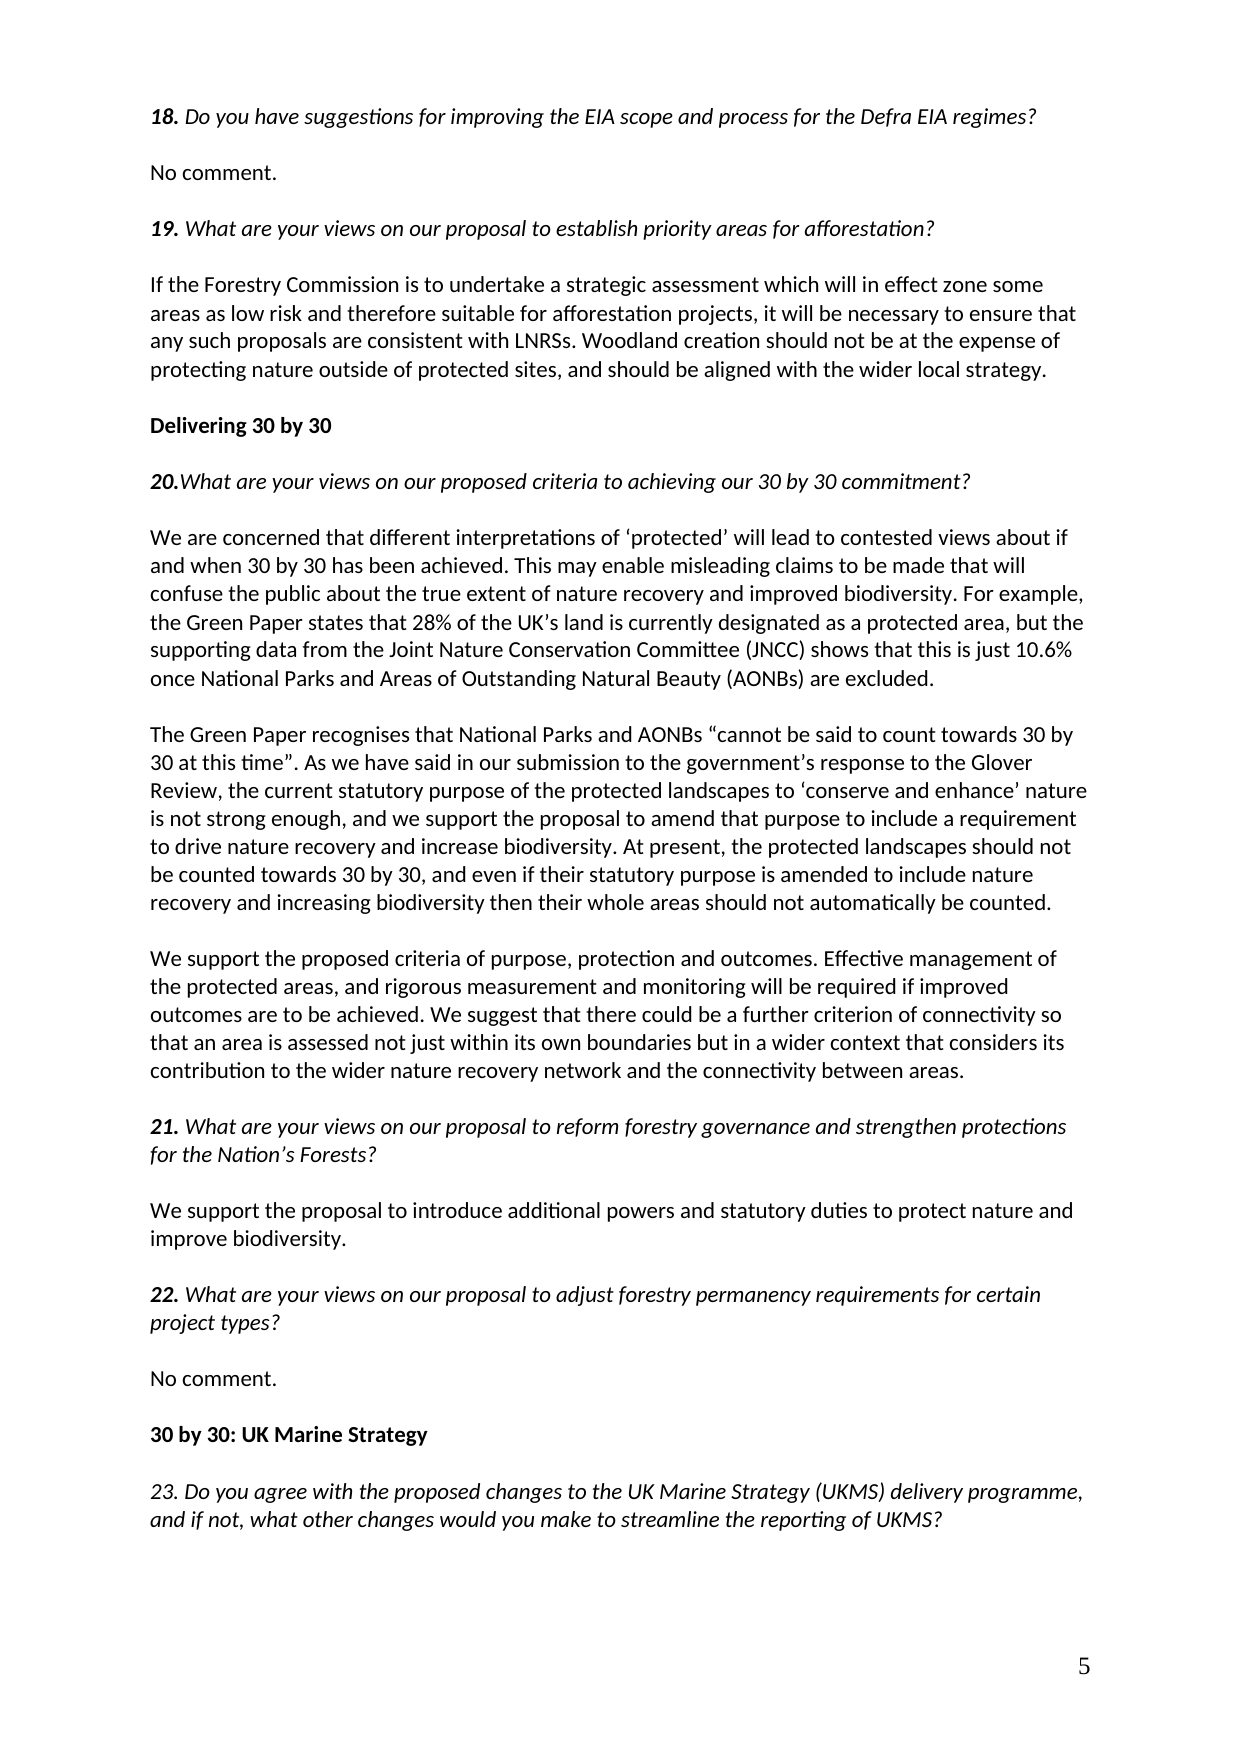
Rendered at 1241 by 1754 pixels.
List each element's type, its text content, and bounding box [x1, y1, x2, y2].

text If the Forestry Commission is to undertake a strategic assessment which will in effect zone some areas as low risk and therefore suitable for afforestation projects, it will be necessary to ensure that any such proposals are consistent with LNRSs. Woodland creation should not be at the expense of protecting nature outside of protected sites, and should be aligned with the wider local strategy. [150, 271, 1090, 383]
text The Green Paper recognises that National Parks and AONBs “cannot be said to count towards 30 by 30 at this time”. As we have said in our submission to the government’s response to the Glover Review, the current statutory purpose of the protected landscapes to ‘conserve and enhance’ nature is not strong enough, and we support the proposal to amend that purpose to include a requirement to drive nature recovery and increase biodiversity. At present, the protected landscapes should not be counted towards 30 by 30, and even if their statutory purpose is amended to include nature recovery and increasing biodiversity then their whole areas should not automatically be counted. [150, 720, 1090, 916]
text 22. What are your views on our proposal to adjust forestry permanency requirements for certain project types? [150, 1280, 1090, 1336]
text 19. What are your views on our proposal to establish priority areas for afforestation? [150, 214, 1090, 243]
text We support the proposal to introduce additional powers and statutory duties to protect nature and improve biodiversity. [150, 1196, 1090, 1252]
text 21. What are your views on our proposal to reform forestry governance and strengthen protections for the Nation’s Forests? [150, 1112, 1090, 1168]
text No comment. [150, 1364, 1090, 1392]
text 23. Do you agree with the proposed changes to the UK Marine Strategy (UKMS) delivery programme, and if not, what other changes would you make to streamline the reporting of UKMS? [150, 1477, 1090, 1533]
text 30 by 30: UK Marine Strategy [150, 1420, 1090, 1448]
text No comment. [150, 158, 1090, 187]
text We are concerned that different interpretations of ‘protected’ will lead to contested views about if and when 30 by 30 has been achieved. This may enable misleading claims to be made that will confuse the public about the true extent of nature recovery and improved biodiversity. For example, the Green Paper states that 28% of the UK’s land is currently designated as a protected area, but the supporting data from the Joint Nature Conservation Committee (JNCC) shows that this is just 10.6% once National Parks and Areas of Outstanding Natural Beauty (AONBs) are excluded. [150, 523, 1090, 692]
text We support the proposed criteria of purpose, protection and outcomes. Effective management of the protected areas, and rigorous measurement and monitoring will be required if improved outcomes are to be achieved. We suggest that there could be a further criterion of connectivity so that an area is assessed not just within its own boundaries but in a wider context that considers its contribution to the wider nature recovery network and the connectivity between areas. [150, 944, 1090, 1084]
text 18. Do you have suggestions for improving the EIA scope and process for the Defra EIA regimes? [150, 102, 1090, 131]
text Delivering 30 by 30 [150, 411, 1090, 439]
text 20.What are your views on our proposed criteria to achieving our 30 by 30 commitment? [150, 467, 1090, 496]
